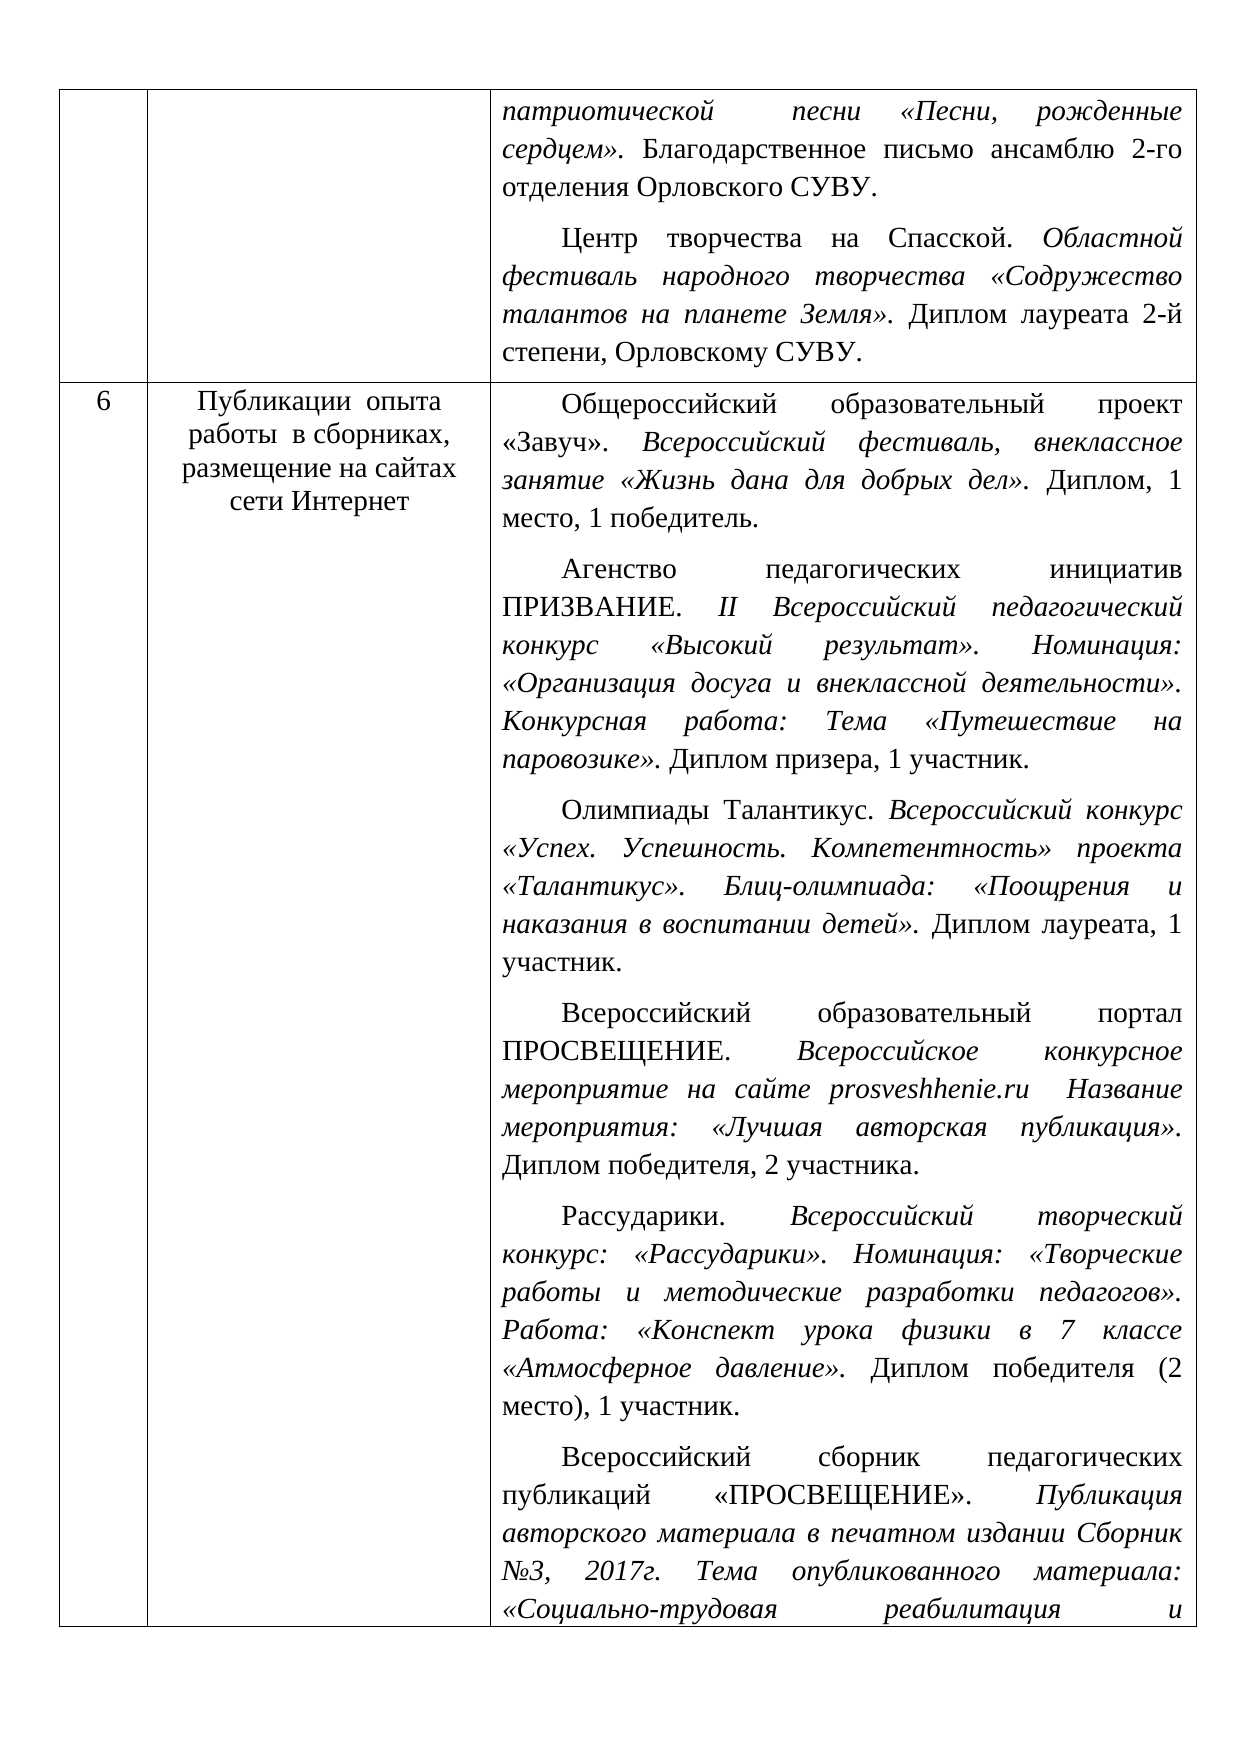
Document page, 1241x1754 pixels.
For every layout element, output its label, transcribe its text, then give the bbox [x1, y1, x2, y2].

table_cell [491, 383, 1196, 1626]
table_cell 6 [60, 383, 147, 1626]
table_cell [491, 90, 1196, 382]
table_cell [148, 383, 490, 1626]
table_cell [148, 90, 490, 382]
table_cell 5 [60, 90, 147, 382]
